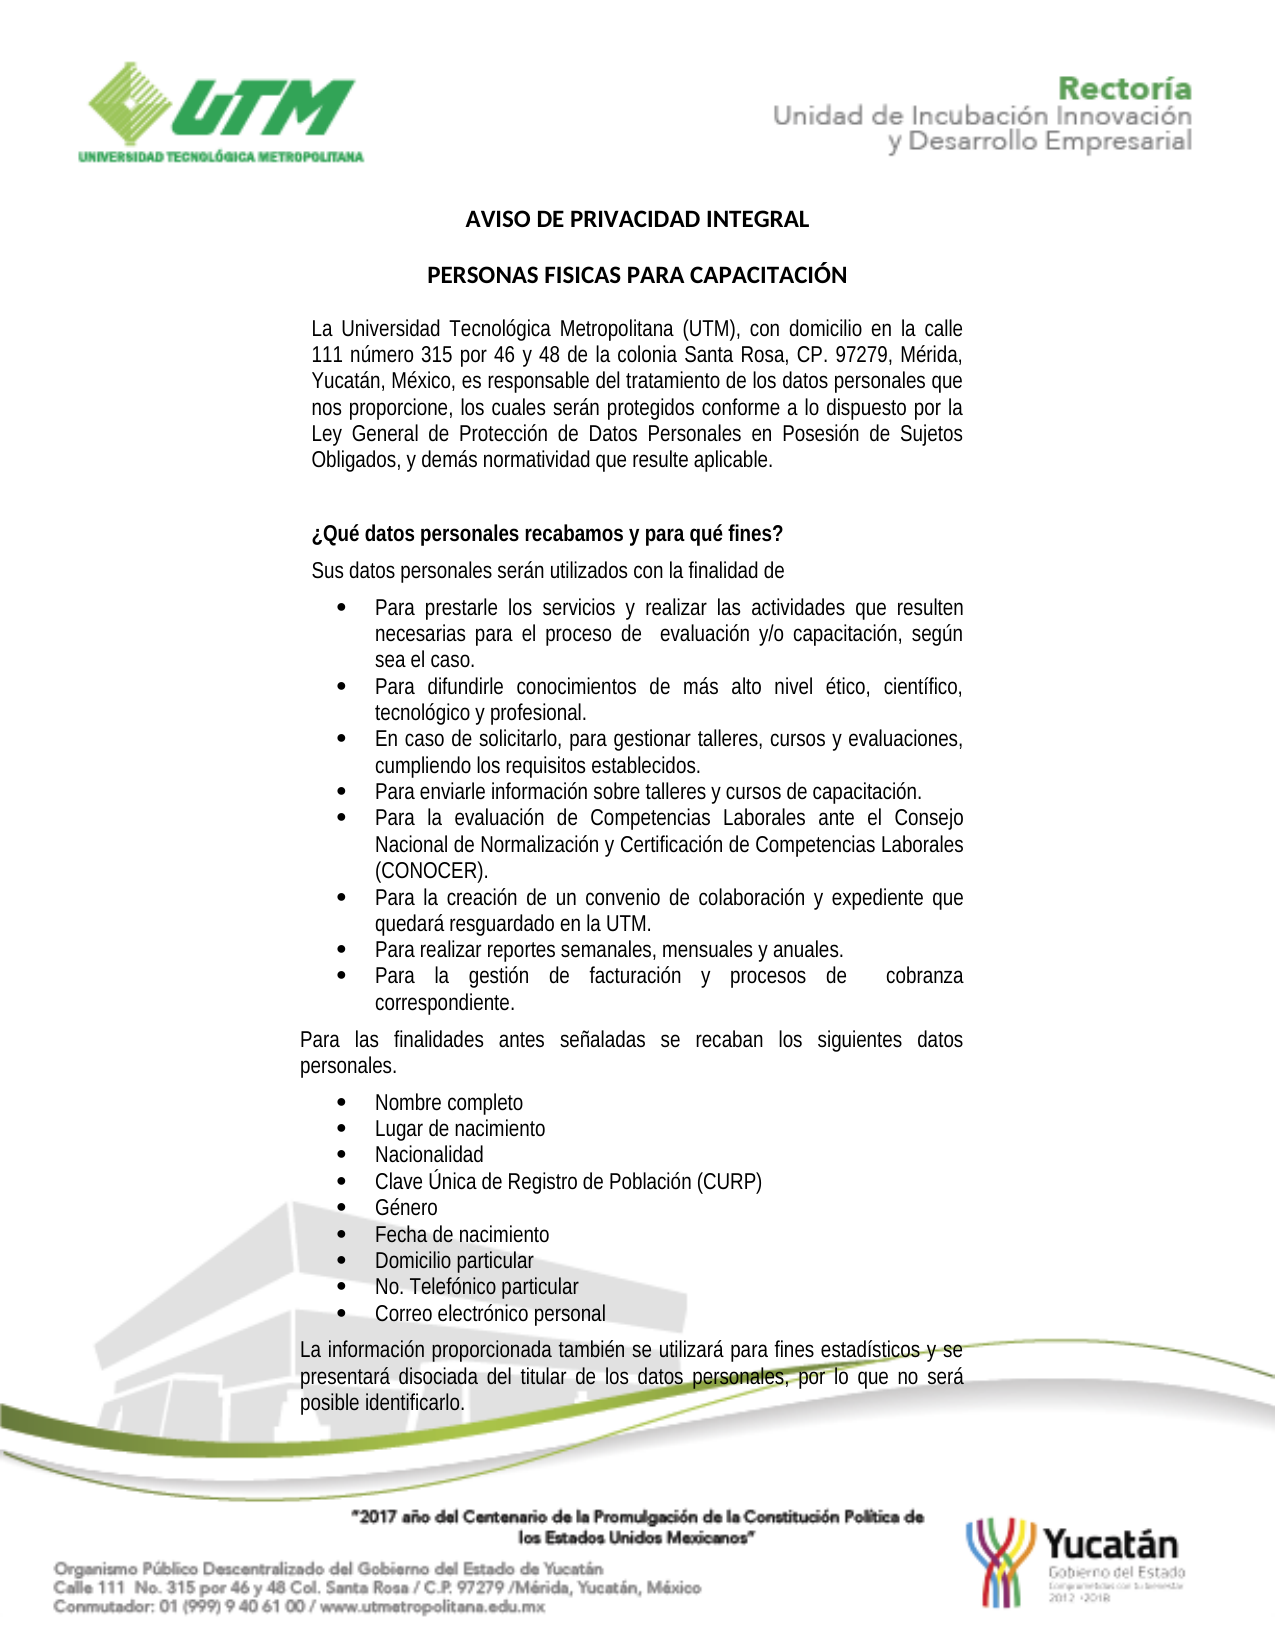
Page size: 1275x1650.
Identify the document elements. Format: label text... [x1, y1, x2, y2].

list Correo electrónico personal [337, 1299, 964, 1326]
list Para la creación de un convenio de colaboración y expediente que quedará resguardado en la UTM. [337, 883, 964, 936]
picture [0, 0, 1275, 1650]
list Para realizar reportes semanales, mensuales y anuales. [337, 936, 964, 962]
text La información proporcionada también se utilizará para fines estadísticos y se presentará disociada del titular de los datos personales, por lo que no será posible identificarlo. [300, 1336, 964, 1415]
list Para la gestión de facturación y procesos de cobranza correspondiente. [337, 962, 964, 1015]
text ¿Qué datos personales recabamos y para qué fines? [311, 520, 964, 546]
list Nombre completo [337, 1089, 964, 1115]
list En caso de solicitarlo, para gestionar talleres, cursos y evaluaciones, cumpliendo los requisitos establecidos. [337, 725, 964, 778]
list Domicilio particular [337, 1247, 964, 1273]
text PERSONAS FISICAS PARA CAPACITACIÓN [300, 259, 975, 289]
list Lugar de nacimiento [337, 1115, 964, 1141]
list Para difundirle conocimientos de más alto nivel ético, científico, tecnológico y profesional. [337, 673, 964, 725]
text Sus datos personales serán utilizados con la finalidad de [311, 557, 964, 583]
list Para enviarle información sobre talleres y cursos de capacitación. [337, 778, 964, 804]
list No. Telefónico particular [337, 1273, 964, 1299]
text Para las finalidades antes señaladas se recaban los siguientes datos personales. [300, 1026, 964, 1078]
text AVISO DE PRIVACIDAD INTEGRAL [300, 203, 975, 233]
list Clave Única de Registro de Población (CURP) [337, 1168, 964, 1194]
list Para la evaluación de Competencias Laborales ante el Consejo Nacional de Normalización y Certificación de Competencias Laborales (CONOCER). [337, 804, 964, 883]
list Para prestarle los servicios y realizar las actividades que resulten necesarias para el proceso de evaluación y/o capacitación, según sea el caso. [337, 593, 964, 673]
list Nacionalidad [337, 1141, 964, 1168]
list Fecha de nacimiento [337, 1221, 964, 1247]
list Género [337, 1194, 964, 1221]
text La Universidad Tecnológica Metropolitana (UTM), con domicilio en la calle 111 número 315 por 46 y 48 de la colonia Santa Rosa, CP. 97279, Mérida, Yucatán, México, es responsable del tratamiento de los datos personales que nos proporcione, los cuales serán protegidos conforme a lo dispuesto por la Ley General de Protección de Datos Personales en Posesión de Sujetos Obligados, y demás normatividad que resulte aplicable. [311, 315, 964, 473]
